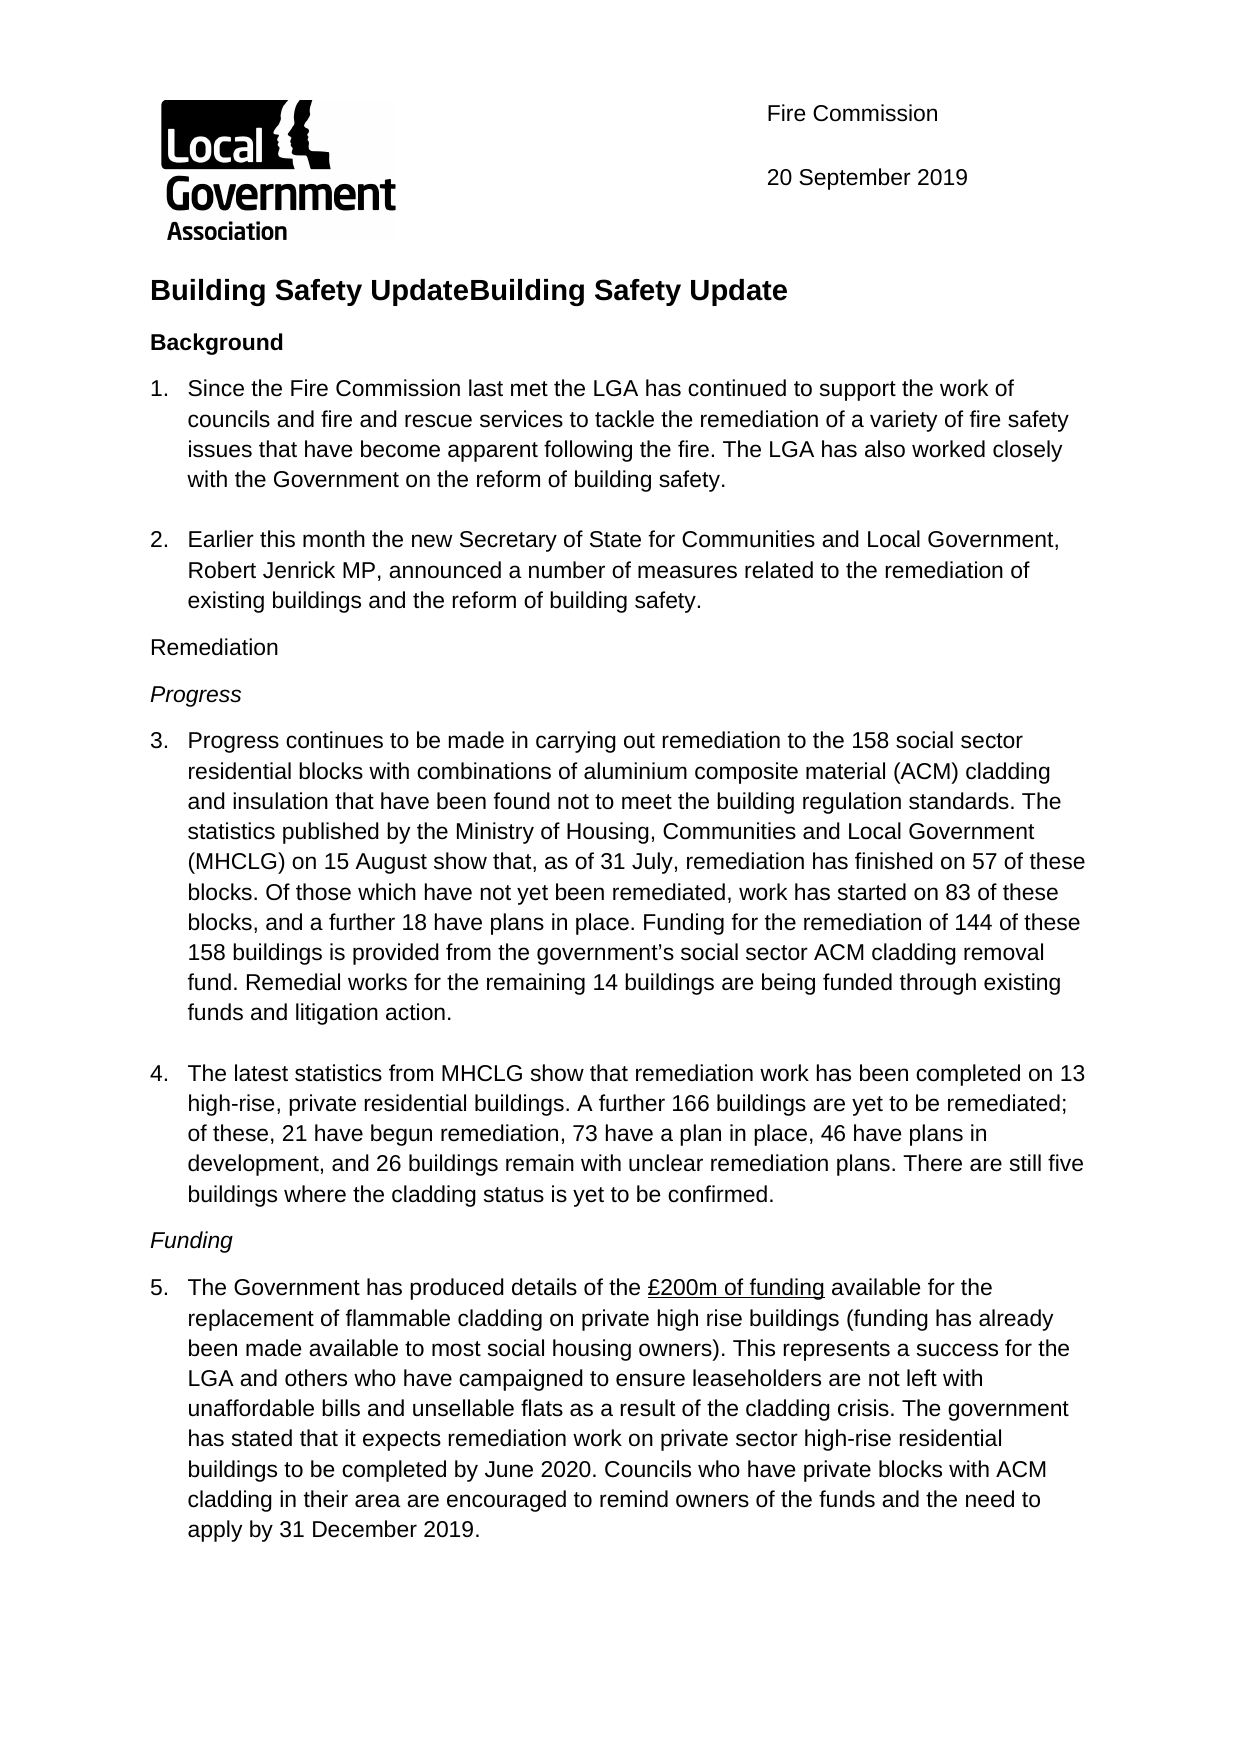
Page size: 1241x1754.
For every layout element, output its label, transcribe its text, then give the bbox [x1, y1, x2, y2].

list The Government has produced details of the £200m of funding available for the replacement of flammable cladding on private high rise buildings (funding has already been made available to most social housing owners). This represents a success for the LGA and others who have campaigned to ensure leaseholders are not left with unaffordable bills and unsellable flats as a result of the cladding crisis. The government has stated that it expects remediation work on private sector high-rise residential buildings to be completed by June 2020. Councils who have private blocks with ACM cladding in their area are encouraged to remind owners of the funds and the need to apply by 31 December 2019. [150, 1274, 1090, 1542]
list The latest statistics from MHCLG show that remediation work has been completed on 13 high-rise, private residential buildings. A further 166 buildings are yet to be remediated; of these, 21 have begun remediation, 73 have a plan in place, 46 have plans in development, and 26 buildings remain with unclear remediation plans. There are still five buildings where the cladding status is yet to be confirmed. [150, 1060, 1090, 1207]
picture [161, 100, 396, 240]
list Progress continues to be made in carrying out remediation to the 158 social sector residential blocks with combinations of aluminium composite material (ACM) cladding and insulation that have been found not to meet the building regulation standards. The statistics published by the Ministry of Housing, Communities and Local Government (MHCLG) on 15 August show that, as of 31 July, remediation has finished on 57 of these blocks. Of those which have not yet been remediated, work has started on 83 of these blocks, and a further 18 have plans in place. Funding for the remediation of 144 of these 158 buildings is provided from the government’s social sector ACM cladding removal fund. Remedial works for the remaining 14 buildings are being funded through existing funds and litigation action. [150, 727, 1090, 1026]
text Progress [150, 681, 1090, 707]
text Funding [150, 1227, 1090, 1254]
list Earlier this month the new Secretary of State for Communities and Local Government, Robert Jenrick MP, announced a number of measures related to the remediation of existing buildings and the reform of building safety. [150, 526, 1090, 613]
list Since the Fire Commission last met the LGA has continued to support the work of councils and fire and rescue services to tackle the remediation of a variety of fire safety issues that have become apparent following the fire. The LGA has also worked closely with the Government on the reform of building safety. [150, 375, 1090, 492]
